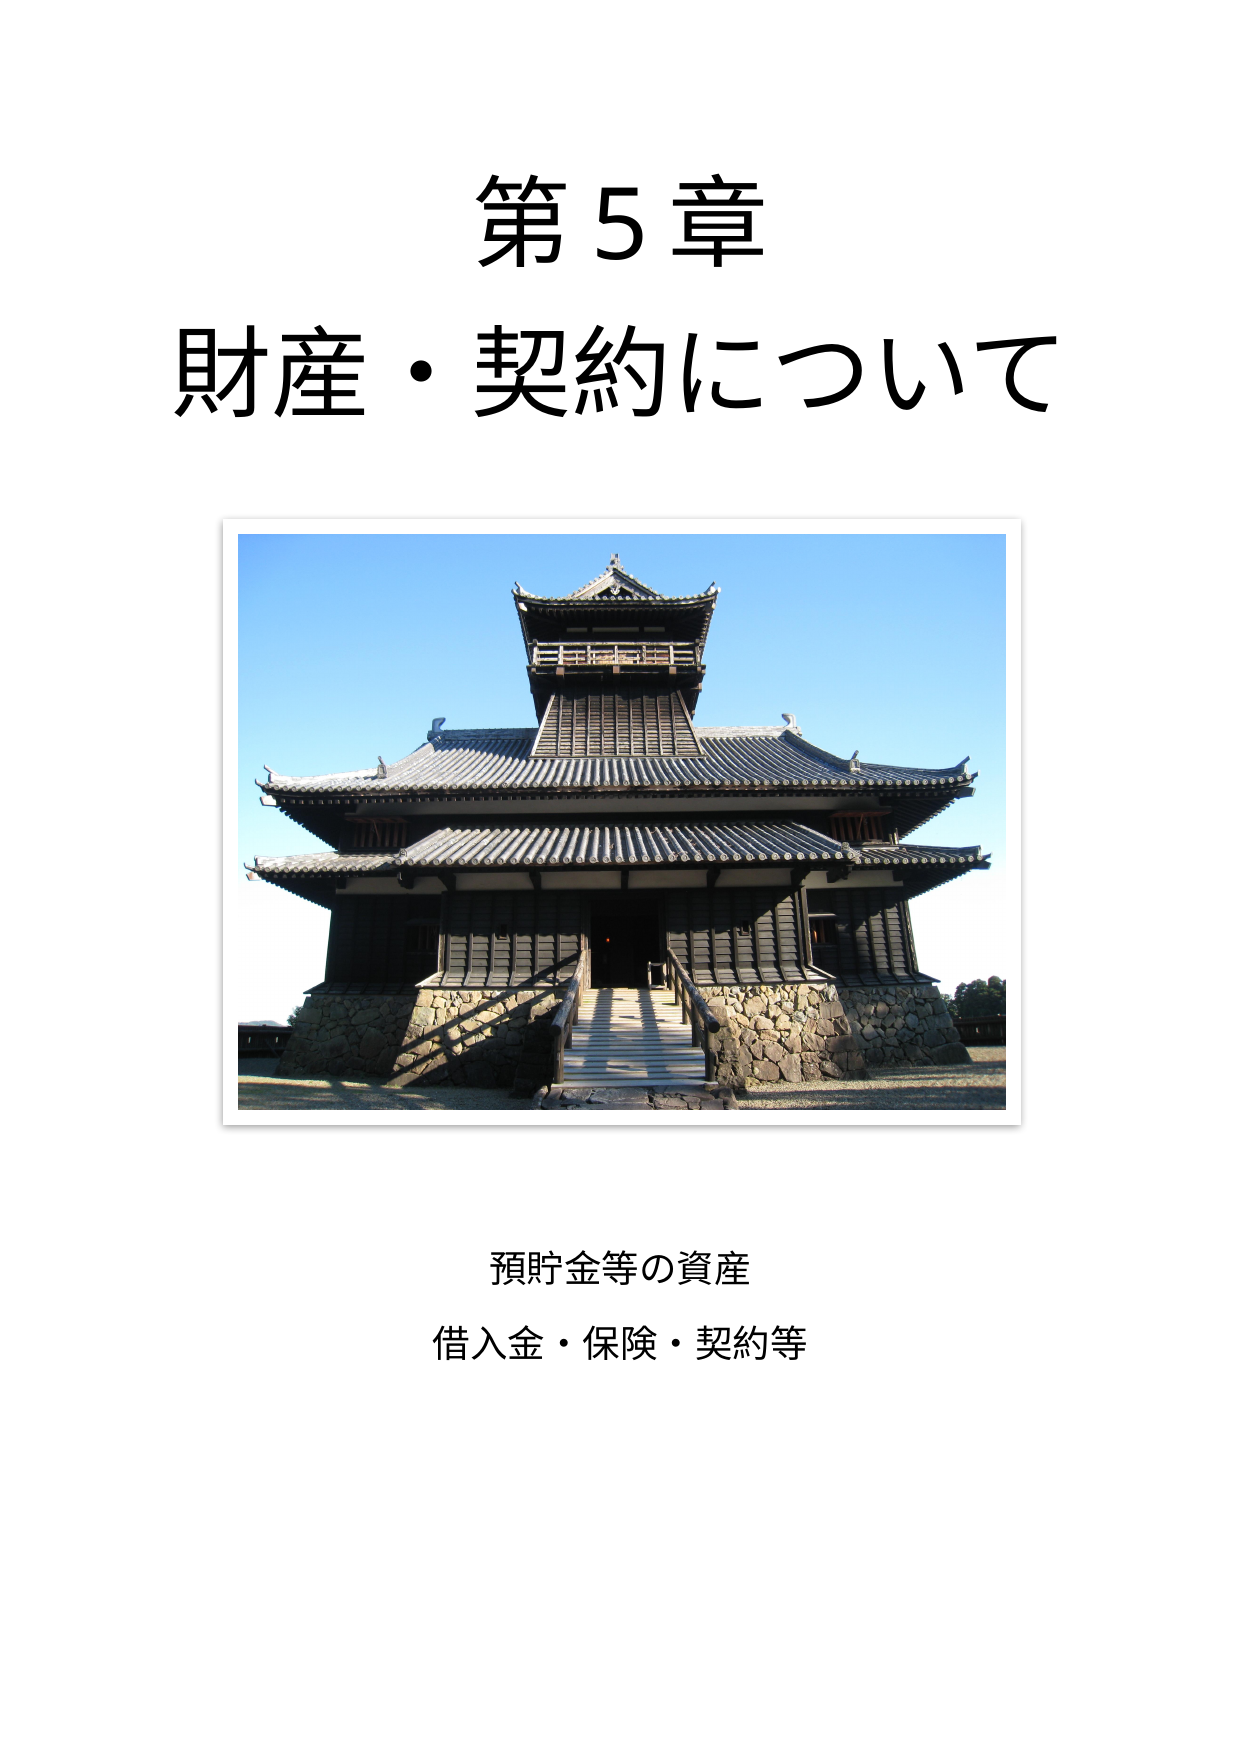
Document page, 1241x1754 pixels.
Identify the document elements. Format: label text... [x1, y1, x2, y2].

picture [238, 534, 1006, 1110]
text 第5章 [113, 141, 1127, 291]
text 財産・契約について [113, 291, 1127, 441]
text 借入金・保険・契約等 [113, 1303, 1127, 1378]
text 預貯金等の資産 [113, 1228, 1127, 1303]
